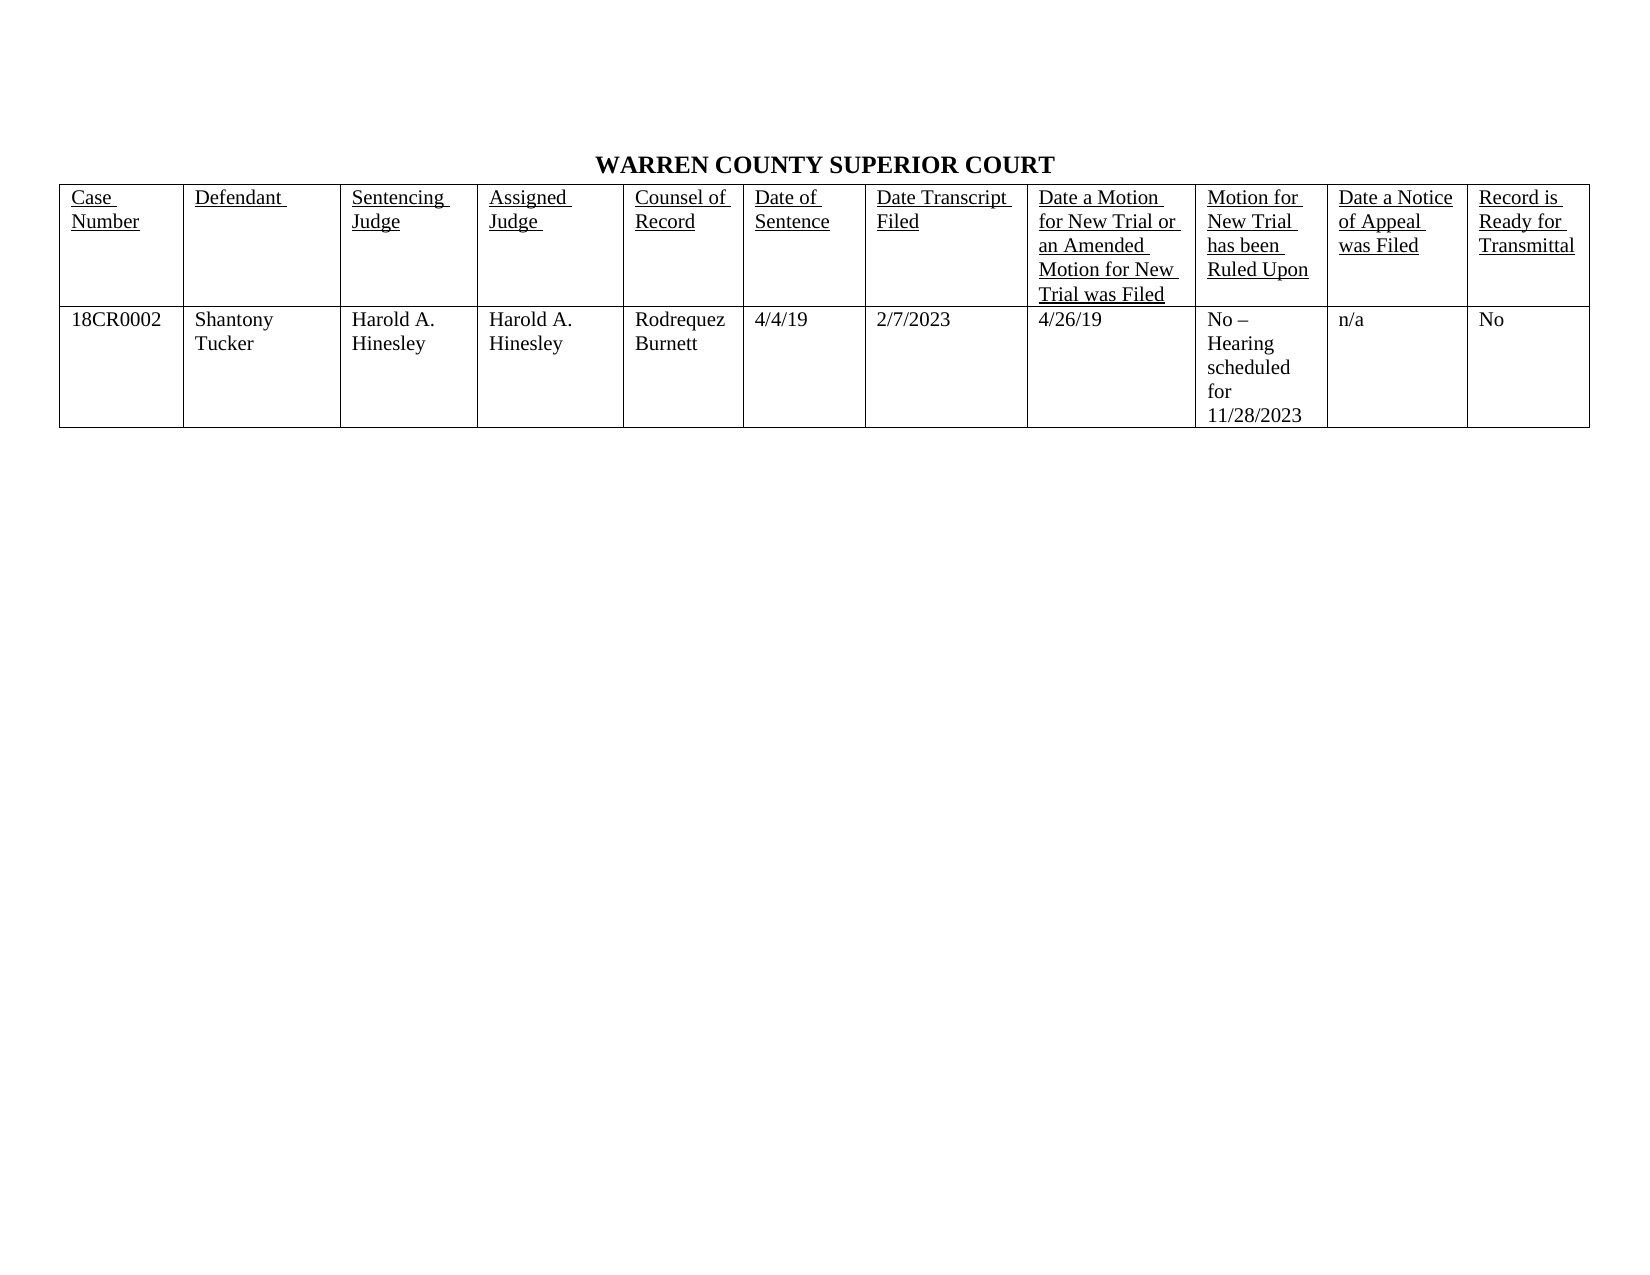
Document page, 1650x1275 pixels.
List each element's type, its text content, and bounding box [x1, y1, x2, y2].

table_cell 2/7/2023 [866, 307, 1027, 427]
table_cell 4/26/19 [1028, 307, 1195, 427]
table_cell 4/4/19 [744, 307, 865, 427]
table_header Defendant [184, 185, 340, 306]
table_header Case Number [60, 185, 183, 306]
table_header Assigned Judge [478, 185, 623, 306]
table_cell Rodrequez Burnett [624, 307, 743, 427]
text WARREN COUNTY SUPERIOR COURT [150, 150, 1500, 179]
table_header Date a Notice of Appeal was Filed [1328, 185, 1467, 306]
table_header Date a Motion for New Trial or an Amended Motion for New Trial was Filed [1028, 185, 1195, 306]
table_header Date Transcript Filed [866, 185, 1027, 306]
table_cell Harold A. Hinesley [478, 307, 623, 427]
table_cell 18CR0002 [60, 307, 183, 427]
table_cell No [1468, 307, 1589, 427]
table_header Motion for New Trial has been Ruled Upon [1196, 185, 1327, 306]
table_header Sentencing Judge [341, 185, 477, 306]
table_cell Harold A. Hinesley [341, 307, 477, 427]
table_cell n/a [1328, 307, 1467, 427]
table_header Date of Sentence [744, 185, 865, 306]
table_header Record is Ready for Transmittal [1468, 185, 1589, 306]
table_cell No – Hearing scheduled for 11/28/2023 [1196, 307, 1327, 427]
table_header Counsel of Record [624, 185, 743, 306]
table_cell Shantony Tucker [184, 307, 340, 427]
